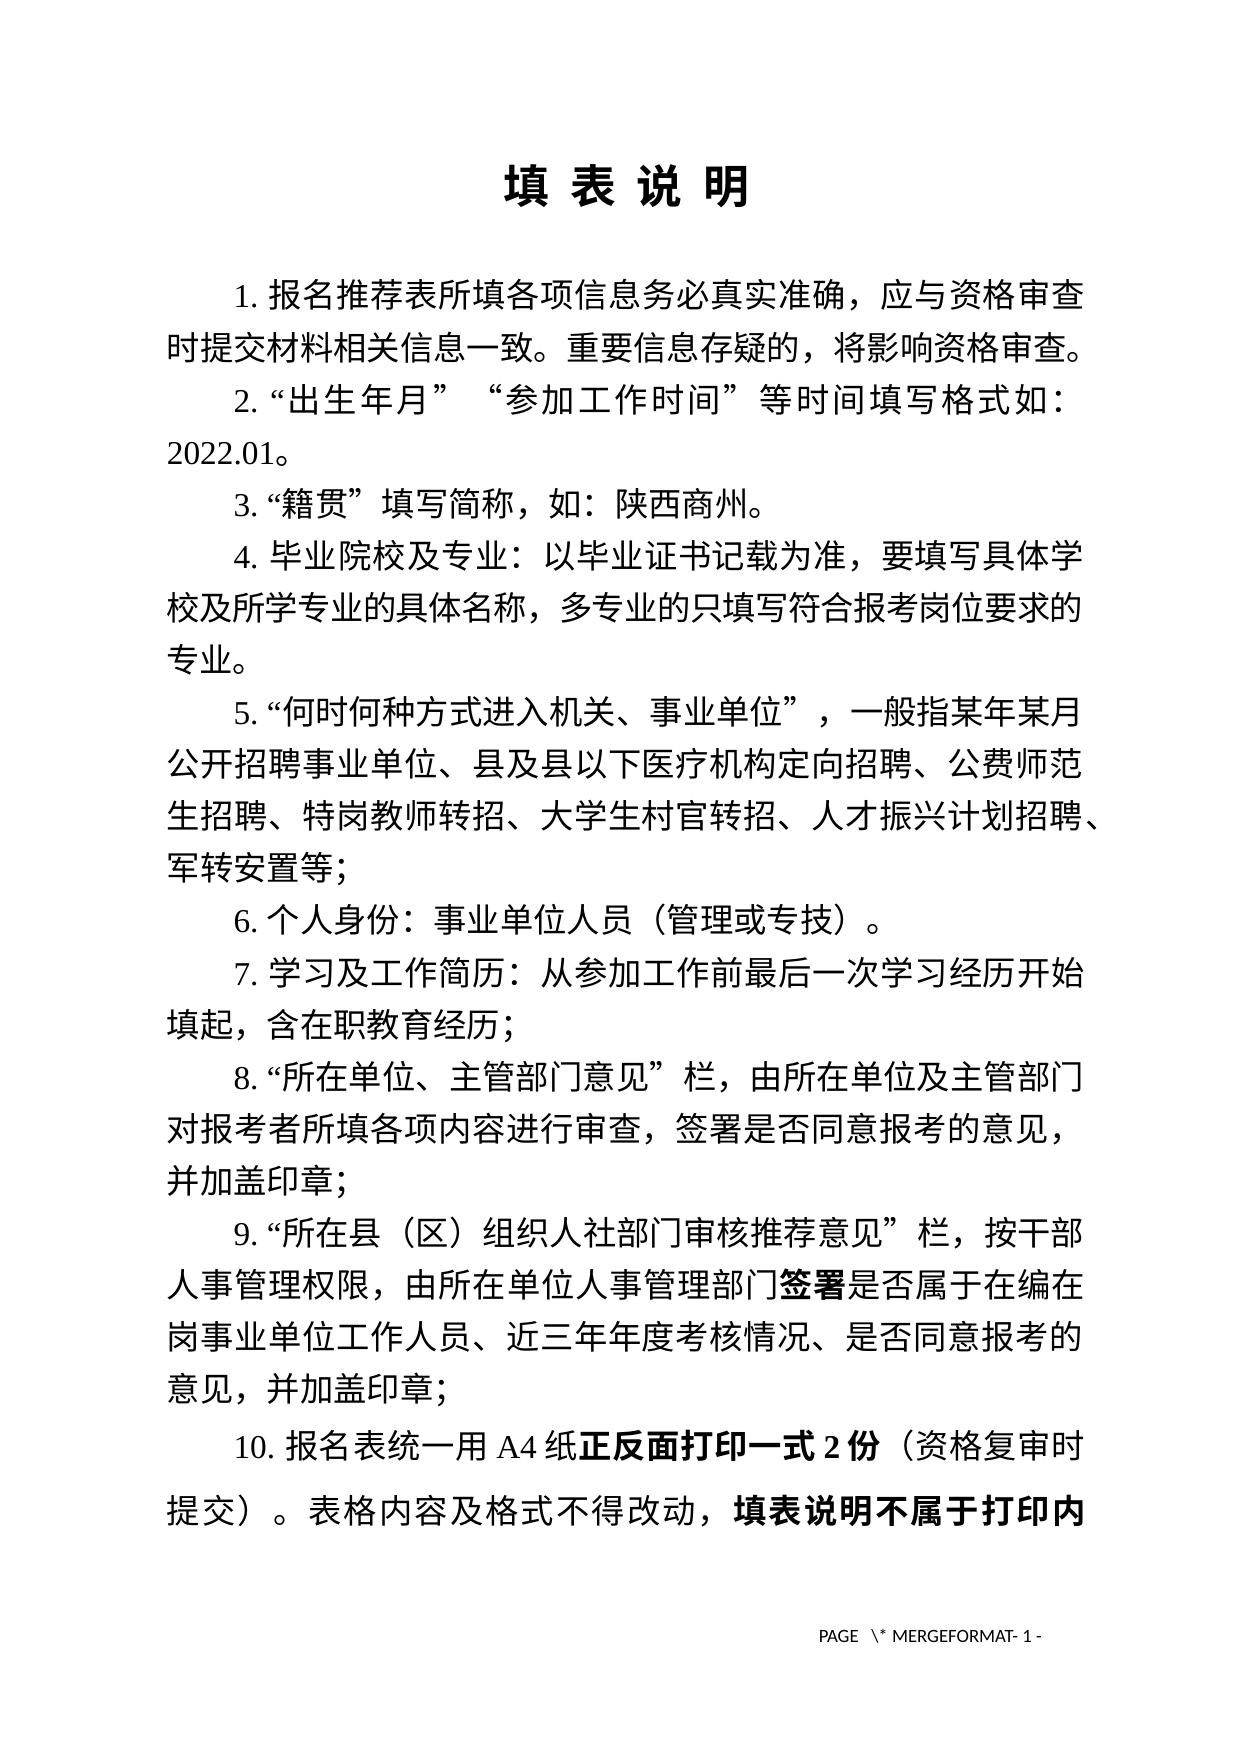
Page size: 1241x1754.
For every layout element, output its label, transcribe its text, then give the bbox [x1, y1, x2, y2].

text 1. 报名推荐表所填各项信息务必真实准确，应与资格审查时提交材料相关信息一致。重要信息存疑的，将影响资格审查。 [167, 266, 1085, 370]
text 8. “所在单位、主管部门意见”栏，由所在单位及主管部门对报考者所填各项内容进行审查，签署是否同意报考的意见，并加盖印章； [167, 1047, 1085, 1204]
text 9. “所在县（区）组织人社部门审核推荐意见”栏，按干部人事管理权限，由所在单位人事管理部门签署是否属于在编在岗事业单位工作人员、近三年年度考核情况、是否同意报考的意见，并加盖印章； [167, 1204, 1085, 1412]
text 7. 学习及工作简历：从参加工作前最后一次学习经历开始填起，含在职教育经历； [167, 943, 1085, 1047]
text 3. “籍贯”填写简称，如：陕西商州。 [167, 474, 1085, 527]
text 填 表 说 明 [167, 162, 1085, 214]
text 6. 个人身份：事业单位人员（管理或专技）。 [167, 891, 1085, 943]
text 5. “何时何种方式进入机关、事业单位”，一般指某年某月公开招聘事业单位、县及县以下医疗机构定向招聘、公费师范生招聘、特岗教师转招、大学生村官转招、人才振兴计划招聘、军转安置等； [167, 683, 1085, 891]
text 2. “出生年月”“参加工作时间”等时间填写格式如：2022.01。 [167, 370, 1085, 474]
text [167, 1412, 1085, 1542]
text 4. 毕业院校及专业：以毕业证书记载为准，要填写具体学校及所学专业的具体名称，多专业的只填写符合报考岗位要求的专业。 [167, 527, 1085, 683]
